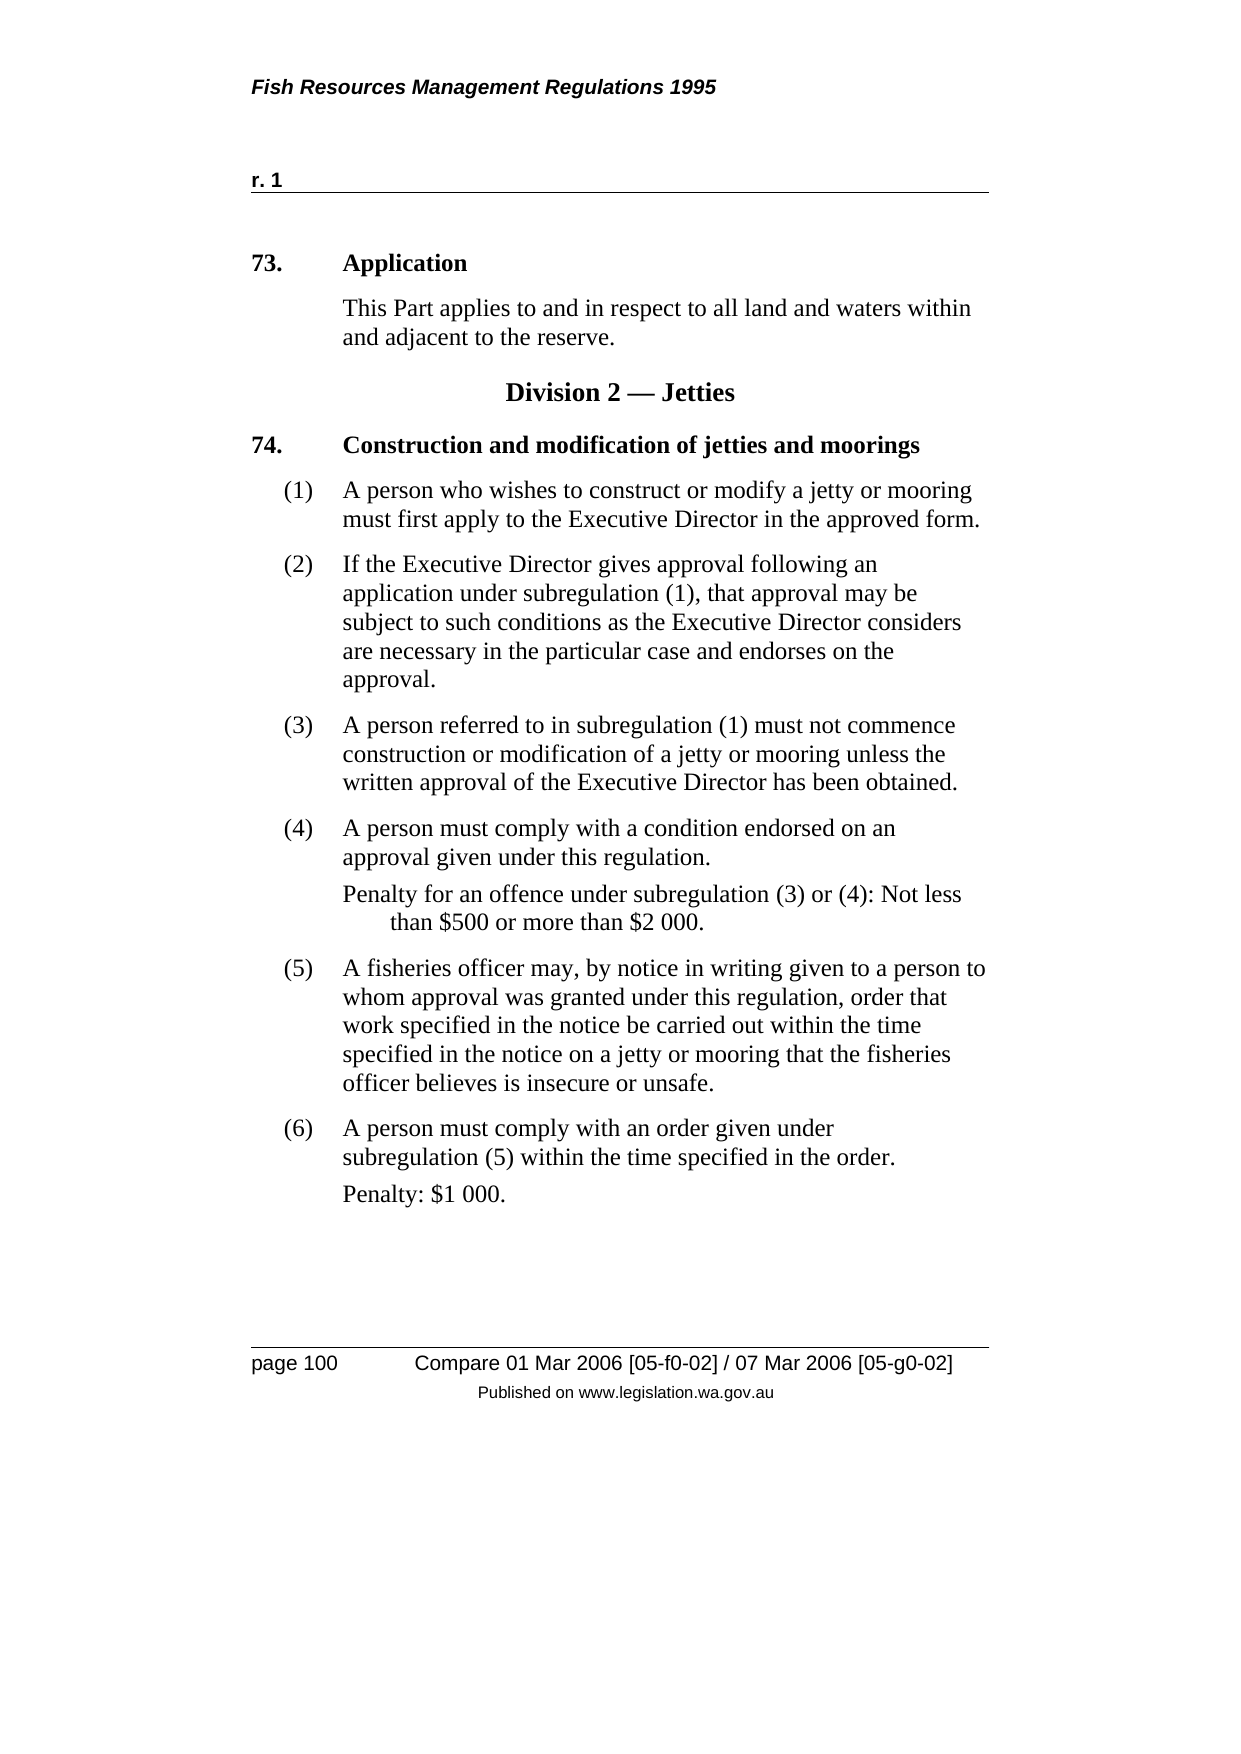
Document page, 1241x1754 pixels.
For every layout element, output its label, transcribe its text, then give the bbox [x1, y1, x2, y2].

text This Part applies to and in respect to all land and waters within and adjacent to the reserve. [251, 293, 989, 351]
text (6) A person must comply with an order given under subregulation (5) within the time specified in the order. [251, 1113, 989, 1171]
text (2) If the Executive Director gives approval following an application under subregulation (1), that approval may be subject to such conditions as the Executive Director considers are necessary in the particular case and endorses on the approval. [251, 549, 989, 693]
text (5) A fisheries officer may, by notice in writing given to a person to whom approval was granted under this regulation, order that work specified in the notice be carried out within the time specified in the notice on a jetty or mooring that the fisheries officer believes is insecure or unsafe. [251, 953, 989, 1097]
subtitle 73. Application [251, 248, 989, 277]
text Penalty for an offence under subregulation (3) or (4): Not less than $500 or more than $2 000. [251, 879, 989, 936]
subtitle 74. Construction and modification of jetties and moorings [251, 430, 989, 459]
text Penalty: $1 000. [251, 1179, 989, 1208]
text (1) A person who wishes to construct or modify a jetty or mooring must first apply to the Executive Director in the approved form. [251, 475, 989, 533]
text (4) A person must comply with a condition endorsed on an approval given under this regulation. [251, 813, 989, 870]
text (3) A person referred to in subregulation (1) must not commence construction or modification of a jetty or mooring unless the written approval of the Executive Director has been obtained. [251, 710, 989, 796]
subtitle Division 2 — Jetties [251, 376, 989, 407]
